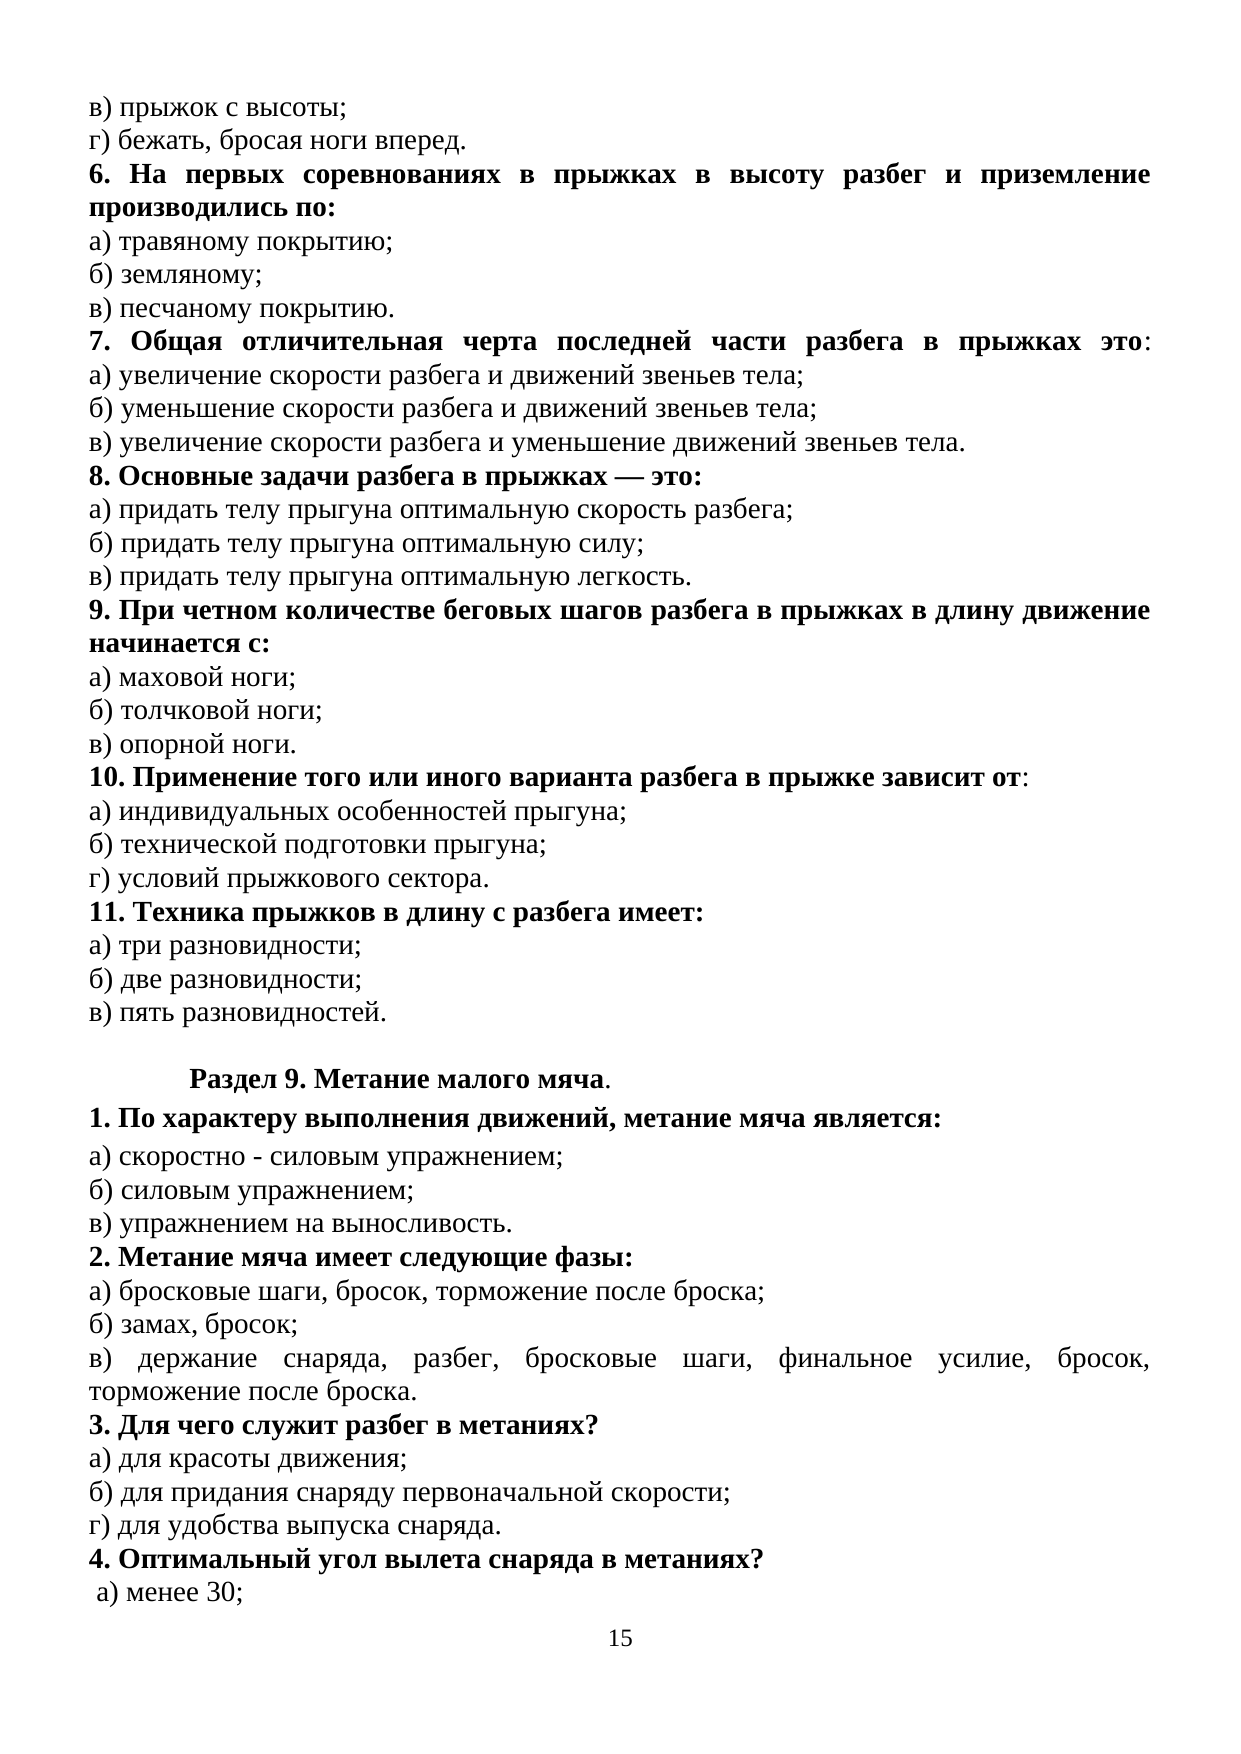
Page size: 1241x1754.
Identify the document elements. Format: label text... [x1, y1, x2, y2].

text 8. Основные задачи разбега в прыжках — это: [89, 458, 1152, 491]
text а) менее 30; [89, 1574, 1152, 1608]
text б) придать телу прыгуна оптимальную силу; [89, 525, 1152, 558]
text 7. Общая отличительная черта последней части разбега в прыжках это: а) увеличение скорости разбега и движений звеньев тела; [89, 323, 1152, 391]
text а) три разновидности; [89, 927, 1152, 961]
text б) замах, бросок; [89, 1306, 1152, 1340]
text в) пять разновидностей. [89, 994, 1152, 1028]
text б) земляному; [89, 256, 1152, 290]
text б) технической подготовки прыгуна; [89, 827, 1152, 860]
text в) песчаному покрытию. [89, 290, 1152, 323]
text б) для придания снаряду первоначальной скорости; [89, 1474, 1152, 1507]
text 11. Техника прыжков в длину с разбега имеет: [89, 894, 1152, 927]
text в) упражнением на выносливость. [89, 1206, 1152, 1239]
text в) прыжок с высоты; [89, 89, 1152, 122]
text а) скоростно - силовым упражнением; [89, 1138, 1152, 1172]
text 9. При четном количестве беговых шагов разбега в прыжках в длину движение начинается с: [89, 592, 1152, 659]
text 2. Метание мяча имеет следующие фазы: [89, 1239, 1152, 1273]
text б) уменьшение скорости разбега и движений звеньев тела; [89, 391, 1152, 424]
text 3. Для чего служит разбег в метаниях? [89, 1407, 1152, 1440]
text а) придать телу прыгуна оптимальную скорость разбега; [89, 491, 1152, 525]
text 1. По характеру выполнения движений, метание мяча является: [89, 1100, 1152, 1133]
text 10. Применение того или иного варианта разбега в прыжке зависит от: [89, 759, 1152, 793]
text а) индивидуальных особенностей прыгуна; [89, 793, 1152, 827]
text Раздел 9. Метание малого мяча. [89, 1061, 1152, 1095]
text 6. На первых соревнованиях в прыжках в высоту разбег и приземление производились по: [89, 156, 1152, 223]
text б) толчковой ноги; [89, 692, 1152, 726]
text г) бежать, бросая ноги вперед. [89, 122, 1152, 156]
text в) опорной ноги. [89, 726, 1152, 759]
text а) бросковые шаги, бросок, торможение после броска; [89, 1273, 1152, 1306]
text г) условий прыжкового сектора. [89, 860, 1152, 894]
text а) маховой ноги; [89, 659, 1152, 692]
text 4. Оптимальный угол вылета снаряда в метаниях? [89, 1541, 1152, 1574]
text в) придать телу прыгуна оптимальную легкость. [89, 558, 1152, 592]
text в) держание снаряда, разбег, бросковые шаги, финальное усилие, бросок, торможение после броска. [89, 1340, 1152, 1407]
text а) травяному покрытию; [89, 223, 1152, 256]
text б) две разновидности; [89, 961, 1152, 994]
text а) для красоты движения; [89, 1440, 1152, 1474]
text в) увеличение скорости разбега и уменьшение движений звеньев тела. [89, 424, 1152, 458]
text г) для удобства выпуска снаряда. [89, 1507, 1152, 1541]
text б) силовым упражнением; [89, 1172, 1152, 1206]
